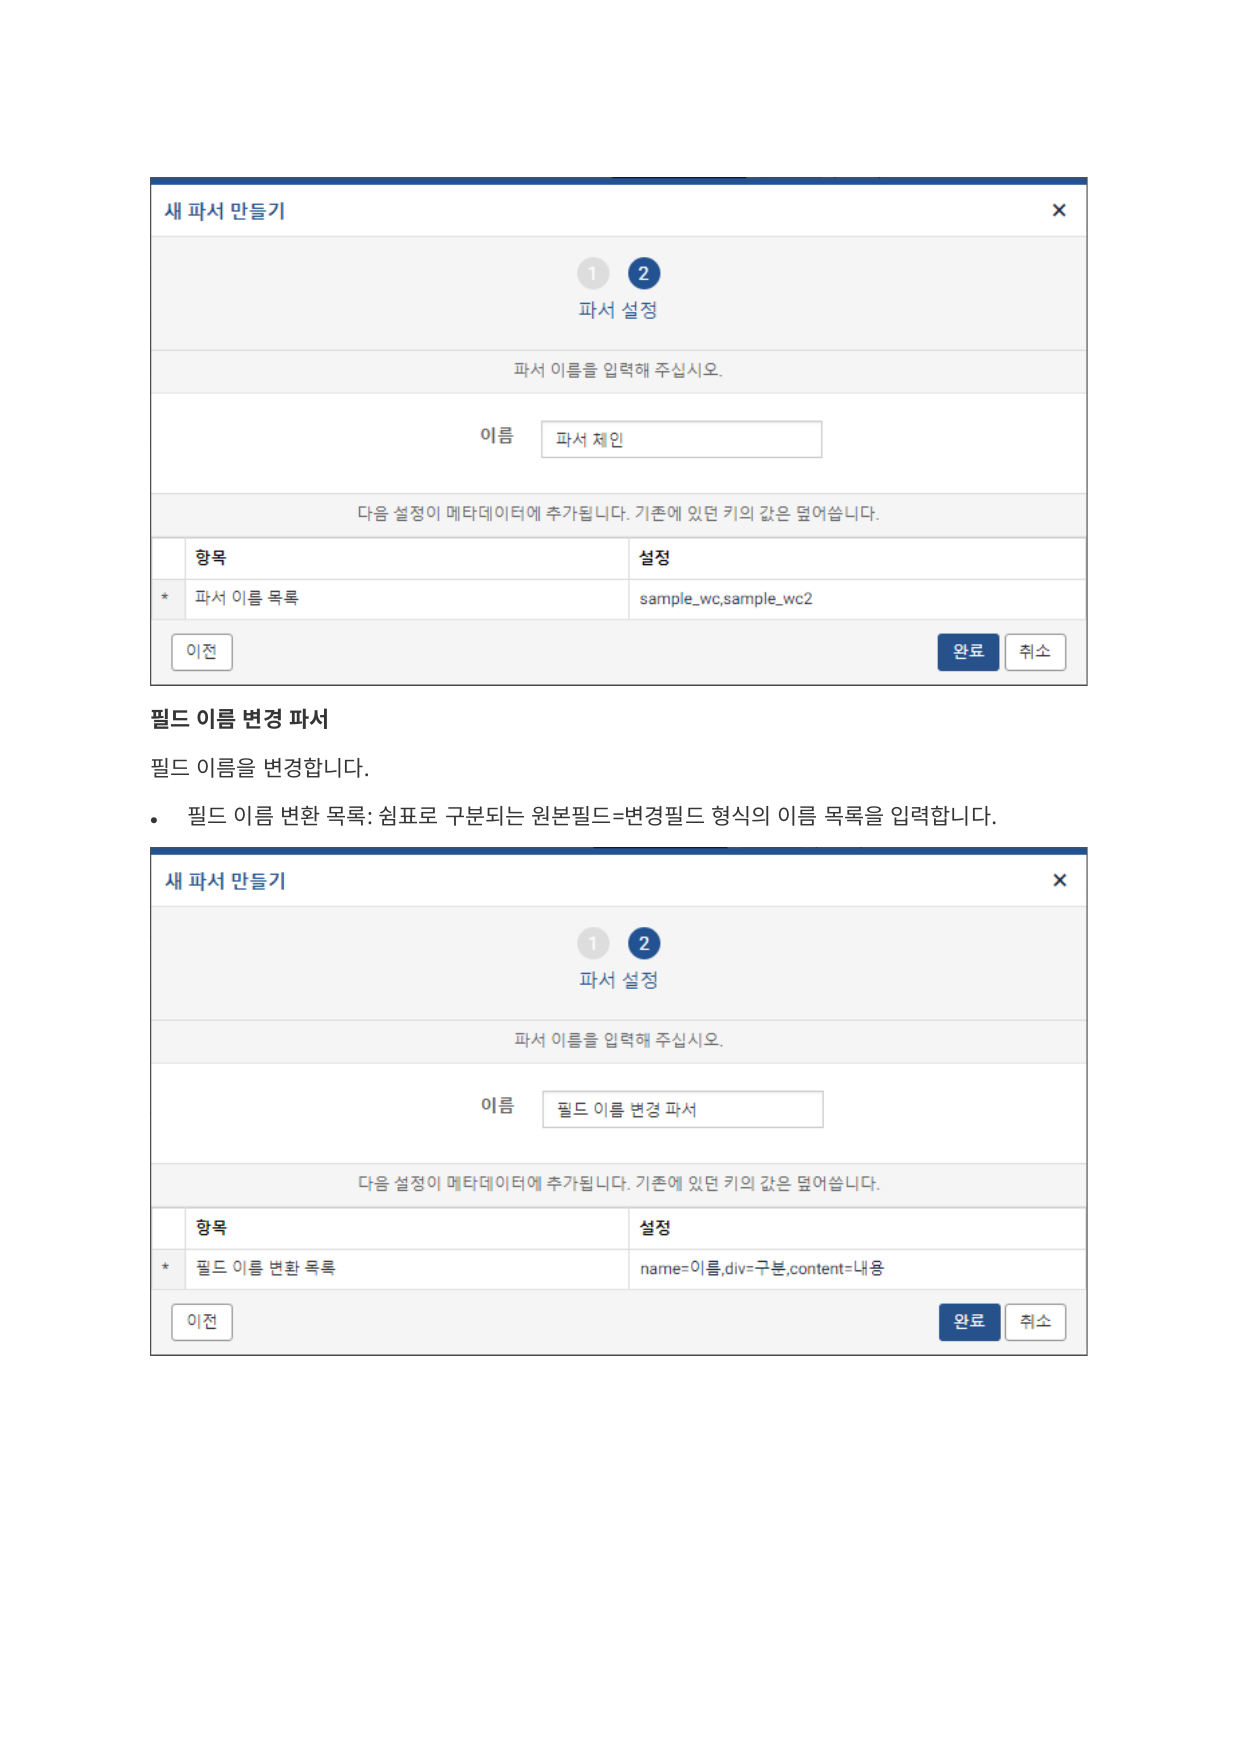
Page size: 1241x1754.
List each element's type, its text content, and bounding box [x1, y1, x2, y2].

text 필드 이름 변경 파서 [150, 702, 1090, 734]
text 필드 이름을 변경합니다. [150, 751, 1090, 782]
picture [150, 847, 1088, 1356]
list 필드 이름 변환 목록: 쉼표로 구분되는 원본필드=변경필드 형식의 이름 목록을 입력합니다. [150, 799, 1090, 831]
picture [150, 177, 1088, 686]
